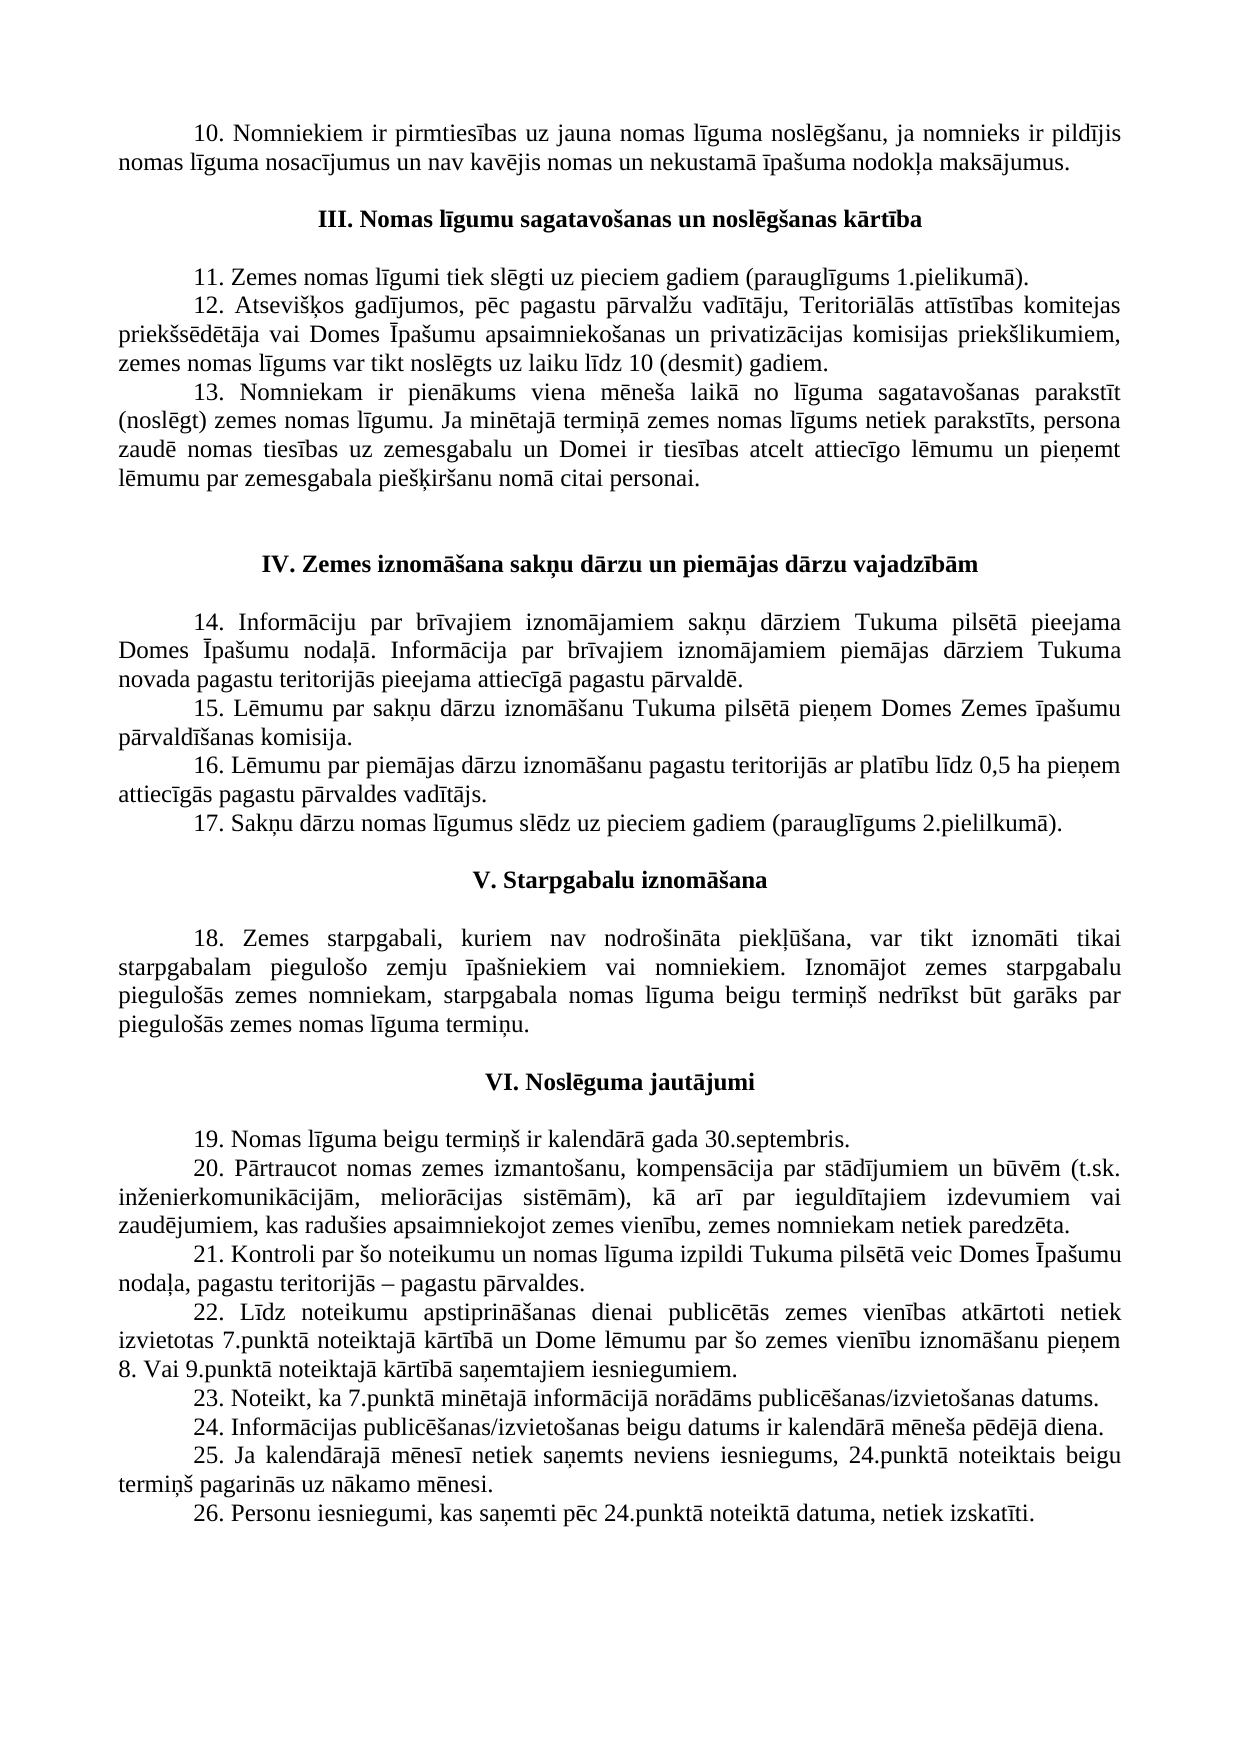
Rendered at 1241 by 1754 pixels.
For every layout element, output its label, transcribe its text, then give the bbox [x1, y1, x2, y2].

text 11. Zemes nomas līgumi tiek slēgti uz pieciem gadiem (parauglīgums 1.pielikumā). [118, 262, 1122, 291]
text 16. Lēmumu par piemājas dārzu iznomāšanu pagastu teritorijās ar platību līdz 0,5 ha pieņem attiecīgās pagastu pārvaldes vadītājs. [118, 751, 1122, 808]
text 21. Kontroli par šo noteikumu un nomas līguma izpildi Tukuma pilsētā veic Domes Īpašumu nodaļa, pagastu teritorijās – pagastu pārvaldes. [118, 1239, 1122, 1297]
text 17. Sakņu dārzu nomas līgumus slēdz uz pieciem gadiem (parauglīgums 2.pielilkumā). [118, 808, 1122, 837]
text VI. Noslēguma jautājumi [118, 1067, 1122, 1096]
text 25. Ja kalendārajā mēnesī netiek saņemts neviens iesniegums, 24.punktā noteiktais beigu termiņš pagarinās uz nākamo mēnesi. [118, 1441, 1122, 1498]
text 14. Informāciju par brīvajiem iznomājamiem sakņu dārziem Tukuma pilsētā pieejama Domes Īpašumu nodaļā. Informācija par brīvajiem iznomājamiem piemājas dārziem Tukuma novada pagastu teritorijās pieejama attiecīgā pagastu pārvaldē. [118, 607, 1122, 693]
text 18. Zemes starpgabali, kuriem nav nodrošināta piekļūšana, var tikt iznomāti tikai starpgabalam piegulošo zemju īpašniekiem vai nomniekiem. Iznomājot zemes starpgabalu piegulošās zemes nomniekam, starpgabala nomas līguma beigu termiņš nedrīkst būt garāks par piegulošās zemes nomas līguma termiņu. [118, 923, 1122, 1038]
text V. Starpgabalu iznomāšana [118, 866, 1122, 894]
text 22. Līdz noteikumu apstiprināšanas dienai publicētās zemes vienības atkārtoti netiek izvietotas 7.punktā noteiktajā kārtībā un Dome lēmumu par šo zemes vienību iznomāšanu pieņem 8. Vai 9.punktā noteiktajā kārtībā saņemtajiem iesniegumiem. [118, 1297, 1122, 1383]
text 13. Nomniekam ir pienākums viena mēneša laikā no līguma sagatavošanas parakstīt (noslēgt) zemes nomas līgumu. Ja minētajā termiņā zemes nomas līgums netiek parakstīts, persona zaudē nomas tiesības uz zemesgabalu un Domei ir tiesības atcelt attiecīgo lēmumu un pieņemt lēmumu par zemesgabala piešķiršanu nomā citai personai. [118, 377, 1122, 492]
text 23. Noteikt, ka 7.punktā minētajā informācijā norādāms publicēšanas/izvietošanas datums. [118, 1383, 1122, 1412]
text 26. Personu iesniegumi, kas saņemti pēc 24.punktā noteiktā datuma, netiek izskatīti. [118, 1498, 1122, 1527]
text 10. Nomniekiem ir pirmtiesības uz jauna nomas līguma noslēgšanu, ja nomnieks ir pildījis nomas līguma nosacījumus un nav kavējis nomas un nekustamā īpašuma nodokļa maksājumus. [118, 118, 1122, 176]
text 20. Pārtraucot nomas zemes izmantošanu, kompensācija par stādījumiem un būvēm (t.sk. inženierkomunikācijām, meliorācijas sistēmām), kā arī par ieguldītajiem izdevumiem vai zaudējumiem, kas radušies apsaimniekojot zemes vienību, zemes nomniekam netiek paredzēta. [118, 1153, 1122, 1239]
text 12. Atsevišķos gadījumos, pēc pagastu pārvalžu vadītāju, Teritoriālās attīstības komitejas priekšsēdētāja vai Domes Īpašumu apsaimniekošanas un privatizācijas komisijas priekšlikumiem, zemes nomas līgums var tikt noslēgts uz laiku līdz 10 (desmit) gadiem. [118, 291, 1122, 377]
text III. Nomas līgumu sagatavošanas un noslēgšanas kārtība [118, 204, 1122, 233]
text IV. Zemes iznomāšana sakņu dārzu un piemājas dārzu vajadzībām [118, 549, 1122, 578]
text 24. Informācijas publicēšanas/izvietošanas beigu datums ir kalendārā mēneša pēdējā diena. [118, 1412, 1122, 1441]
text 19. Nomas līguma beigu termiņš ir kalendārā gada 30.septembris. [118, 1124, 1122, 1153]
text 15. Lēmumu par sakņu dārzu iznomāšanu Tukuma pilsētā pieņem Domes Zemes īpašumu pārvaldīšanas komisija. [118, 693, 1122, 751]
